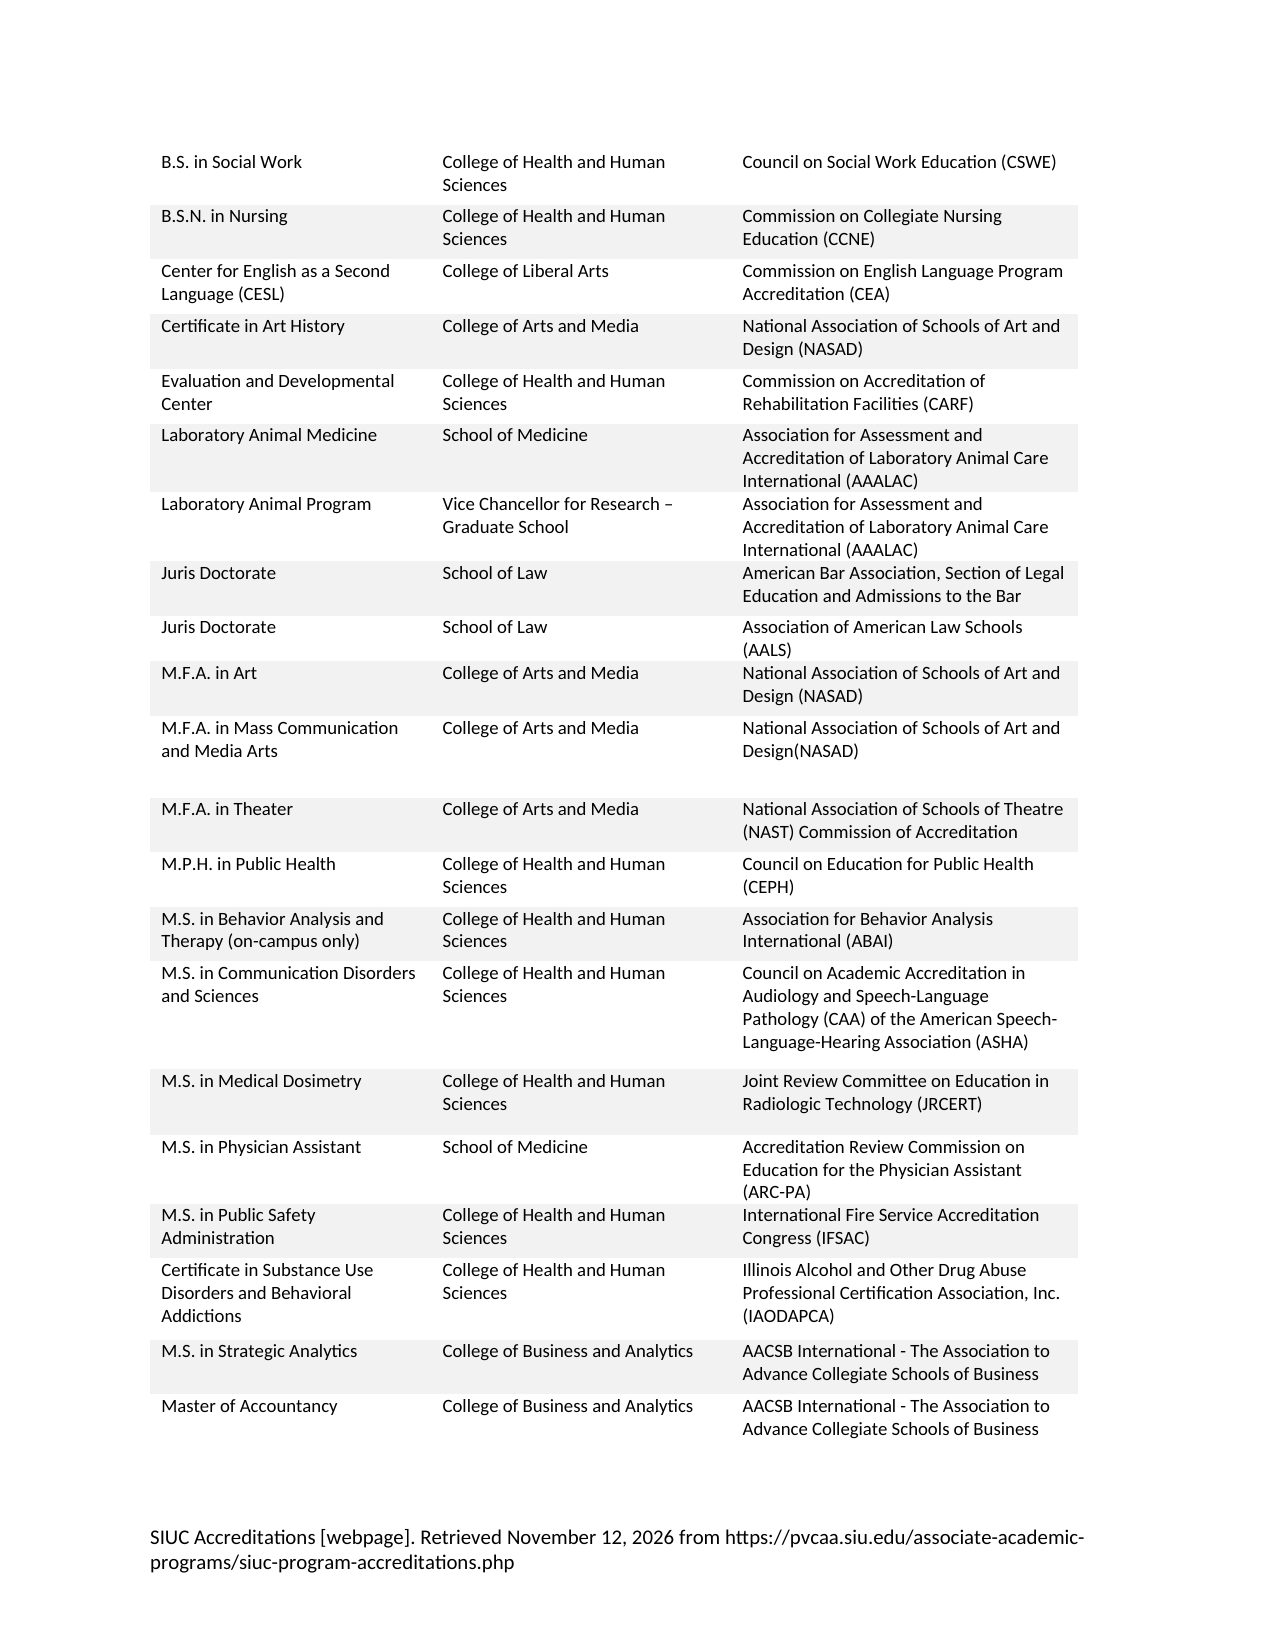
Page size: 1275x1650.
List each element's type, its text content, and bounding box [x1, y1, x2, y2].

table_cell Juris Doctorate [150, 561, 431, 616]
table_cell Association of American Law Schools (AALS) [731, 616, 1078, 661]
table_cell College of Arts and Media [431, 716, 731, 797]
table_cell Center for English as a Second Language (CESL) [150, 259, 431, 314]
table_cell Council on Education for Public Health (CEPH) [731, 852, 1078, 907]
table_cell M.P.H. in Public Health [150, 852, 431, 907]
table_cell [731, 1394, 1078, 1449]
table_cell School of Law [431, 561, 731, 616]
table_cell National Association of Schools of Art and Design(NASAD) [731, 716, 1078, 797]
table_cell College of Health and Human Sciences [431, 1258, 731, 1339]
table_cell Joint Review Committee on Education in Radiologic Technology (JRCERT) [731, 1069, 1078, 1135]
table_cell M.F.A. in Theater [150, 798, 431, 852]
table_cell College of Health and Human Sciences [431, 205, 731, 259]
table_cell Commission on Accreditation of Rehabilitation Facilities (CARF) [731, 369, 1078, 423]
table_cell Accreditation Review Commission on Education for the Physician Assistant (ARC-PA) [731, 1135, 1078, 1204]
table_cell B.S. in Social Work [150, 150, 431, 205]
table_cell Laboratory Animal Program [150, 492, 431, 561]
table_cell Council on Social Work Education (CSWE) [731, 150, 1078, 205]
table_cell National Association of Schools of Theatre (NAST) Commission of Accreditation [731, 798, 1078, 852]
table_cell College of Arts and Media [431, 314, 731, 369]
table_cell M.S. in Physician Assistant [150, 1135, 431, 1204]
table_cell M.F.A. in Art [150, 661, 431, 716]
table_cell International Fire Service Accreditation Congress (IFSAC) [731, 1204, 1078, 1258]
table_cell Illinois Alcohol and Other Drug Abuse Professional Certification Association, Inc. (IAODAPCA) [731, 1258, 1078, 1339]
table_cell M.S. in Behavior Analysis and Therapy (on-campus only) [150, 907, 431, 961]
table_cell College of Business and Analytics [431, 1340, 731, 1394]
table_cell American Bar Association, Section of Legal Education and Admissions to the Bar [731, 561, 1078, 616]
table_cell Vice Chancellor for Research – Graduate School [431, 492, 731, 561]
table_cell College of Arts and Media [431, 798, 731, 852]
table_cell College of Arts and Media [431, 661, 731, 716]
table_cell M.S. in Medical Dosimetry [150, 1069, 431, 1135]
table_cell School of Law [431, 616, 731, 661]
table_cell National Association of Schools of Art and Design (NASAD) [731, 661, 1078, 716]
table_cell M.S. in Strategic Analytics [150, 1340, 431, 1394]
table_cell Evaluation and Developmental Center [150, 369, 431, 423]
table_cell School of Medicine [431, 1135, 731, 1204]
table_cell M.S. in Communication Disorders and Sciences [150, 961, 431, 1069]
table_cell B.S.N. in Nursing [150, 205, 431, 259]
table_cell College of Health and Human Sciences [431, 907, 731, 961]
table_cell College of Health and Human Sciences [431, 852, 731, 907]
table_cell Certificate in Substance Use Disorders and Behavioral Addictions [150, 1258, 431, 1339]
table_cell College of Health and Human Sciences [431, 1069, 731, 1135]
table_cell Commission on English Language Program Accreditation (CEA) [731, 259, 1078, 314]
table_cell College of Business and Analytics [431, 1394, 731, 1449]
table_cell Association for Behavior Analysis International (ABAI) [731, 907, 1078, 961]
table_cell College of Health and Human Sciences [431, 961, 731, 1069]
table_cell National Association of Schools of Art and Design (NASAD) [731, 314, 1078, 369]
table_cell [731, 1340, 1078, 1394]
table_cell College of Health and Human Sciences [431, 1204, 731, 1258]
table_cell Association for Assessment and Accreditation of Laboratory Animal Care International (AAALAC) [731, 424, 1078, 492]
table_cell M.S. in Public Safety Administration [150, 1204, 431, 1258]
table_cell Certificate in Art History [150, 314, 431, 369]
table_cell Commission on Collegiate Nursing Education (CCNE) [731, 205, 1078, 259]
table_cell College of Liberal Arts [431, 259, 731, 314]
table_cell College of Health and Human Sciences [431, 369, 731, 423]
table_cell Association for Assessment and Accreditation of Laboratory Animal Care International (AAALAC) [731, 492, 1078, 561]
table_cell Laboratory Animal Medicine [150, 424, 431, 492]
table_cell Master of Accountancy [150, 1394, 431, 1449]
table_cell Council on Academic Accreditation in Audiology and Speech-Language Pathology (CAA) of the American Speech-Language-Hearing Association (ASHA) [731, 961, 1078, 1069]
table_cell M.F.A. in Mass Communication and Media Arts [150, 716, 431, 797]
table_cell School of Medicine [431, 424, 731, 492]
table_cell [431, 150, 731, 205]
table_cell Juris Doctorate [150, 616, 431, 661]
